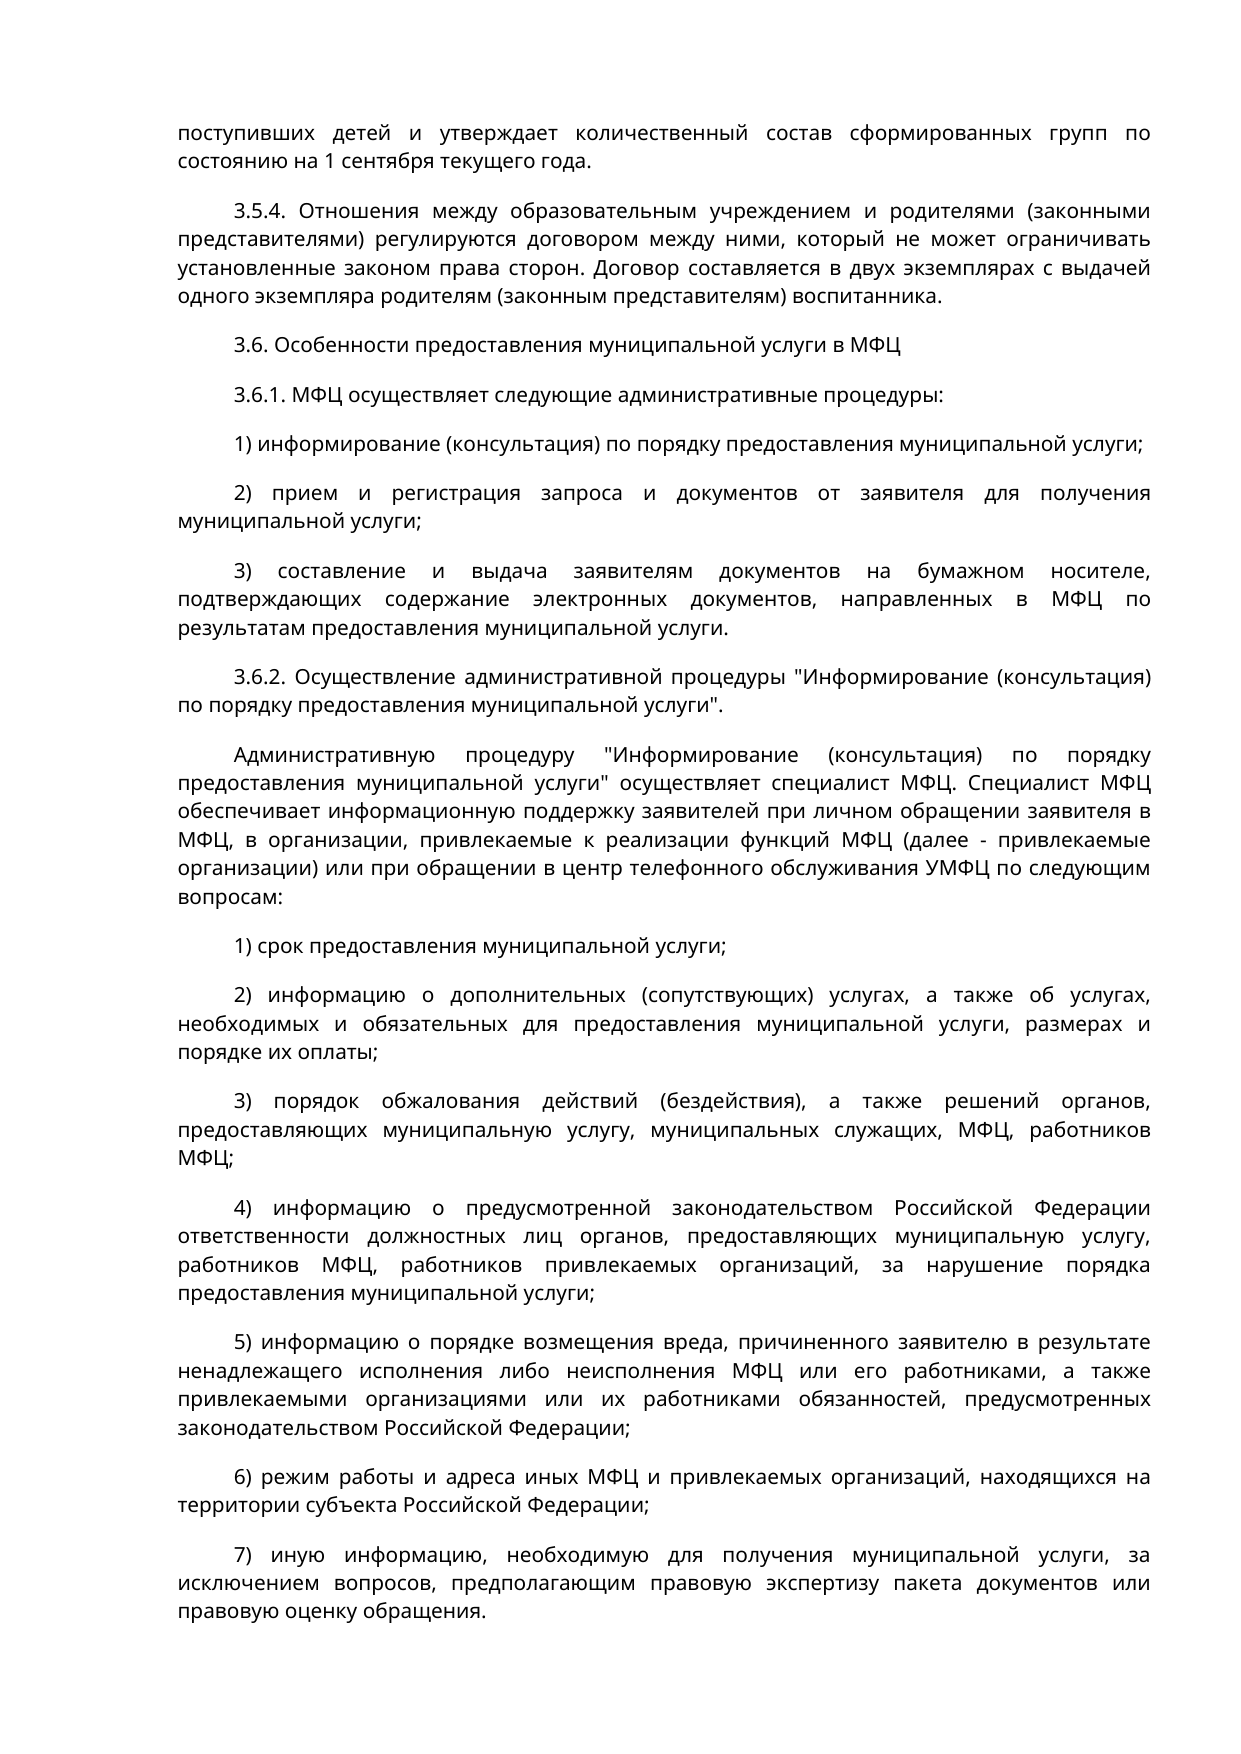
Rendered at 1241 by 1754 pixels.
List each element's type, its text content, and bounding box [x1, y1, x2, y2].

text 3.5.4. Отношения между образовательным учреждением и родителями (законными представителями) регулируются договором между ними, который не может ограничивать установленные законом права сторон. Договор составляется в двух экземплярах с выдачей одного экземпляра родителям (законным представителям) воспитанника. [177, 196, 1152, 309]
text 2) прием и регистрация запроса и документов от заявителя для получения муниципальной услуги; [177, 478, 1152, 535]
text 3) составление и выдача заявителям документов на бумажном носителе, подтверждающих содержание электронных документов, направленных в МФЦ по результатам предоставления муниципальной услуги. [177, 556, 1152, 641]
text 3) порядок обжалования действий (бездействия), а также решений органов, предоставляющих муниципальную услугу, муниципальных служащих, МФЦ, работников МФЦ; [177, 1087, 1152, 1172]
text 4) информацию о предусмотренной законодательством Российской Федерации ответственности должностных лиц органов, предоставляющих муниципальную услугу, работников МФЦ, работников привлекаемых организаций, за нарушение порядка предоставления муниципальной услуги; [177, 1193, 1152, 1307]
text 1) срок предоставления муниципальной услуги; [177, 931, 1152, 960]
text 3.6. Особенности предоставления муниципальной услуги в МФЦ [177, 330, 1152, 359]
text 3.6.2. Осуществление административной процедуры "Информирование (консультация) по порядку предоставления муниципальной услуги". [177, 662, 1152, 719]
text 3.6.1. МФЦ осуществляет следующие административные процедуры: [177, 380, 1152, 408]
text 5) информацию о порядке возмещения вреда, причиненного заявителю в результате ненадлежащего исполнения либо неисполнения МФЦ или его работниками, а также привлекаемыми организациями или их работниками обязанностей, предусмотренных законодательством Российской Федерации; [177, 1327, 1152, 1441]
text 7) иную информацию, необходимую для получения муниципальной услуги, за исключением вопросов, предполагающим правовую экспертизу пакета документов или правовую оценку обращения. [177, 1540, 1152, 1625]
text 1) информирование (консультация) по порядку предоставления муниципальной услуги; [177, 429, 1152, 457]
text 2) информацию о дополнительных (сопутствующих) услугах, а также об услугах, необходимых и обязательных для предоставления муниципальной услуги, размерах и порядке их оплаты; [177, 981, 1152, 1066]
text 6) режим работы и адреса иных МФЦ и привлекаемых организаций, находящихся на территории субъекта Российской Федерации; [177, 1462, 1152, 1519]
text Административную процедуру "Информирование (консультация) по порядку предоставления муниципальной услуги" осуществляет специалист МФЦ. Специалист МФЦ обеспечивает информационную поддержку заявителей при личном обращении заявителя в МФЦ, в организации, привлекаемые к реализации функций МФЦ (далее - привлекаемые организации) или при обращении в центр телефонного обслуживания УМФЦ по следующим вопросам: [177, 740, 1152, 910]
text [177, 118, 1152, 175]
